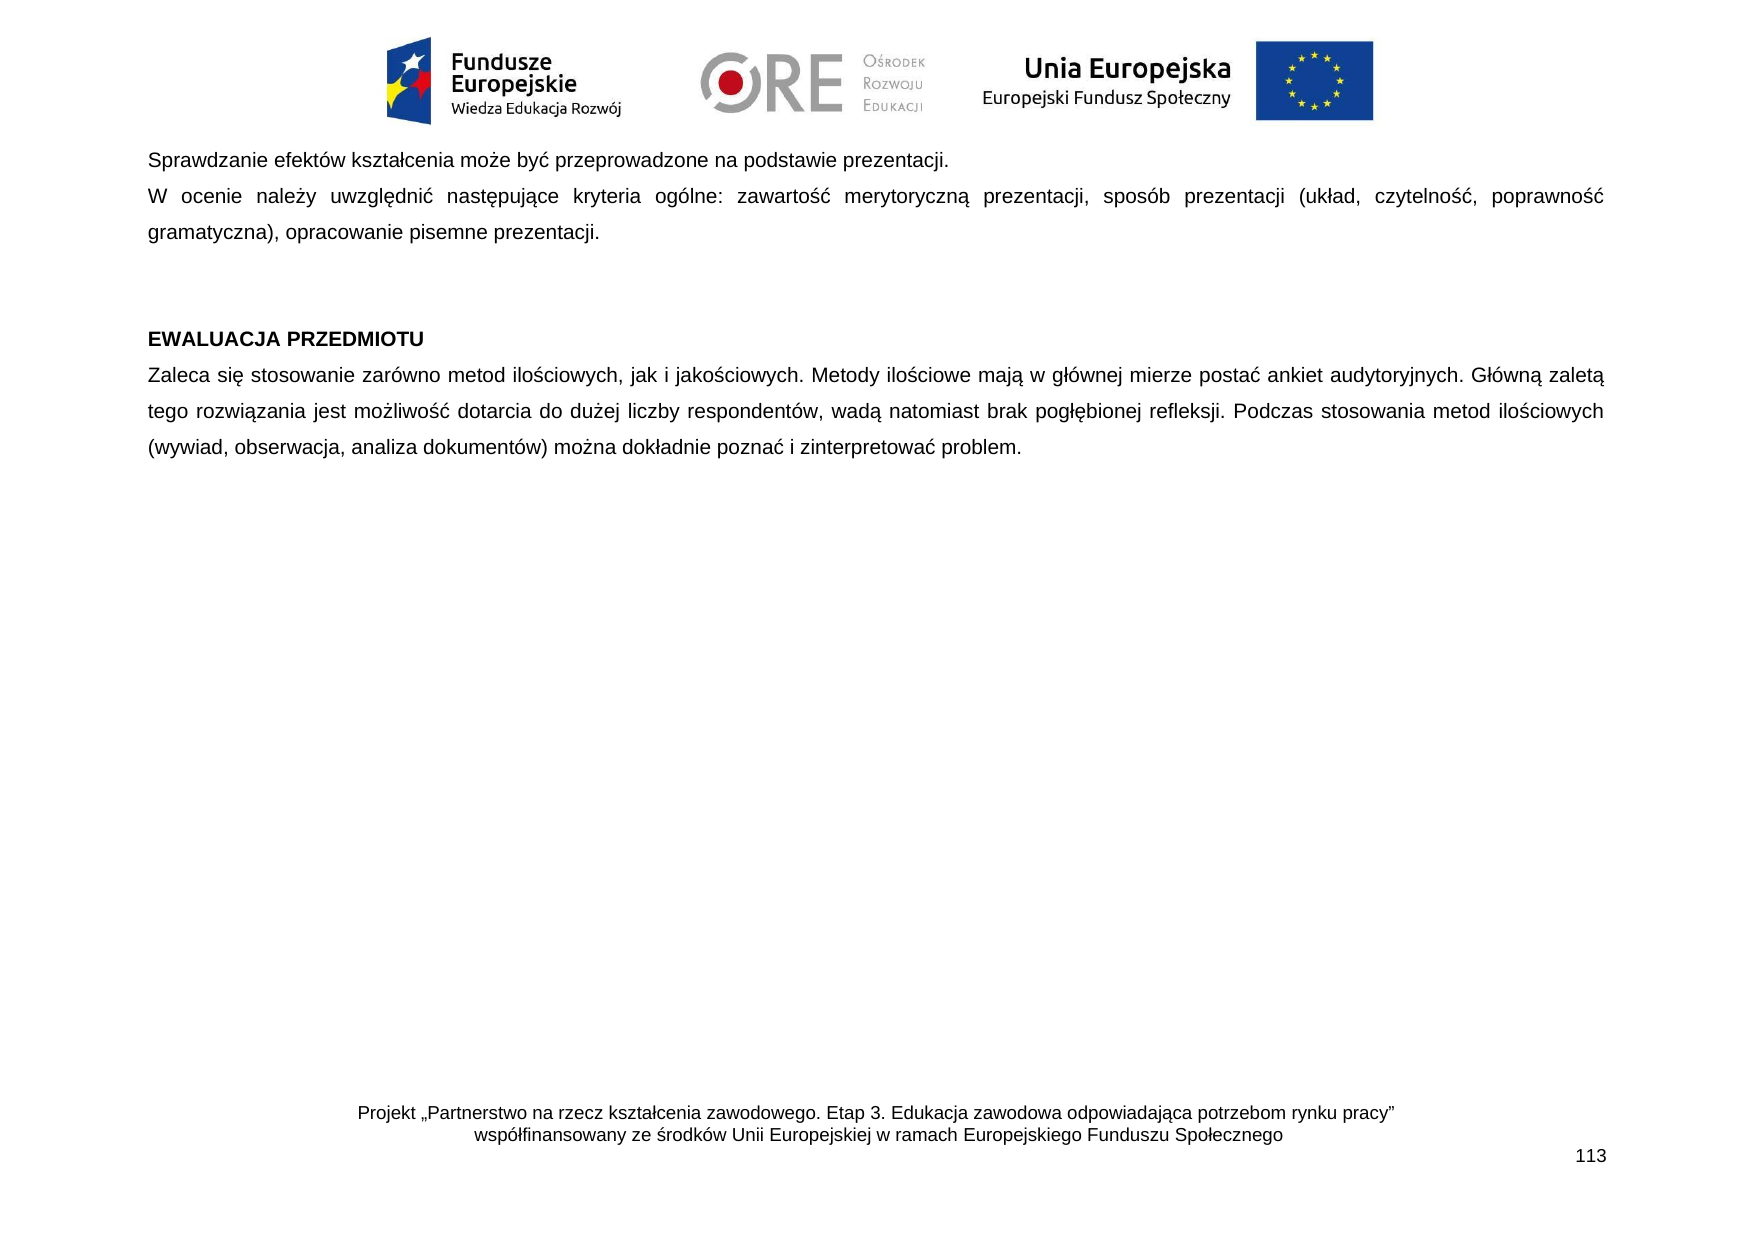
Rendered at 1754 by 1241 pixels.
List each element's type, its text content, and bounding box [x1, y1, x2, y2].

text Sprawdzanie efektów kształcenia może być przeprowadzone na podstawie prezentacji. [148, 148, 1606, 172]
text Zaleca się stosowanie zarówno metod ilościowych, jak i jakościowych. Metody ilościowe mają w głównej mierze postać ankiet audytoryjnych. Główną zaletą tego rozwiązania jest możliwość dotarcia do dużej liczby respondentów, wadą natomiast brak pogłębionej refleksji. Podczas stosowania metod ilościowych (wywiad, obserwacja, analiza dokumentów) można dokładnie poznać i zinterpretować problem. [148, 363, 1606, 459]
text EWALUACJA PRZEDMIOTU [148, 327, 1606, 351]
text W ocenie należy uwzględnić następujące kryteria ogólne: zawartość merytoryczną prezentacji, sposób prezentacji (układ, czytelność, poprawność gramatyczna), opracowanie pisemne prezentacji. [148, 183, 1606, 243]
picture [365, 15, 1400, 146]
